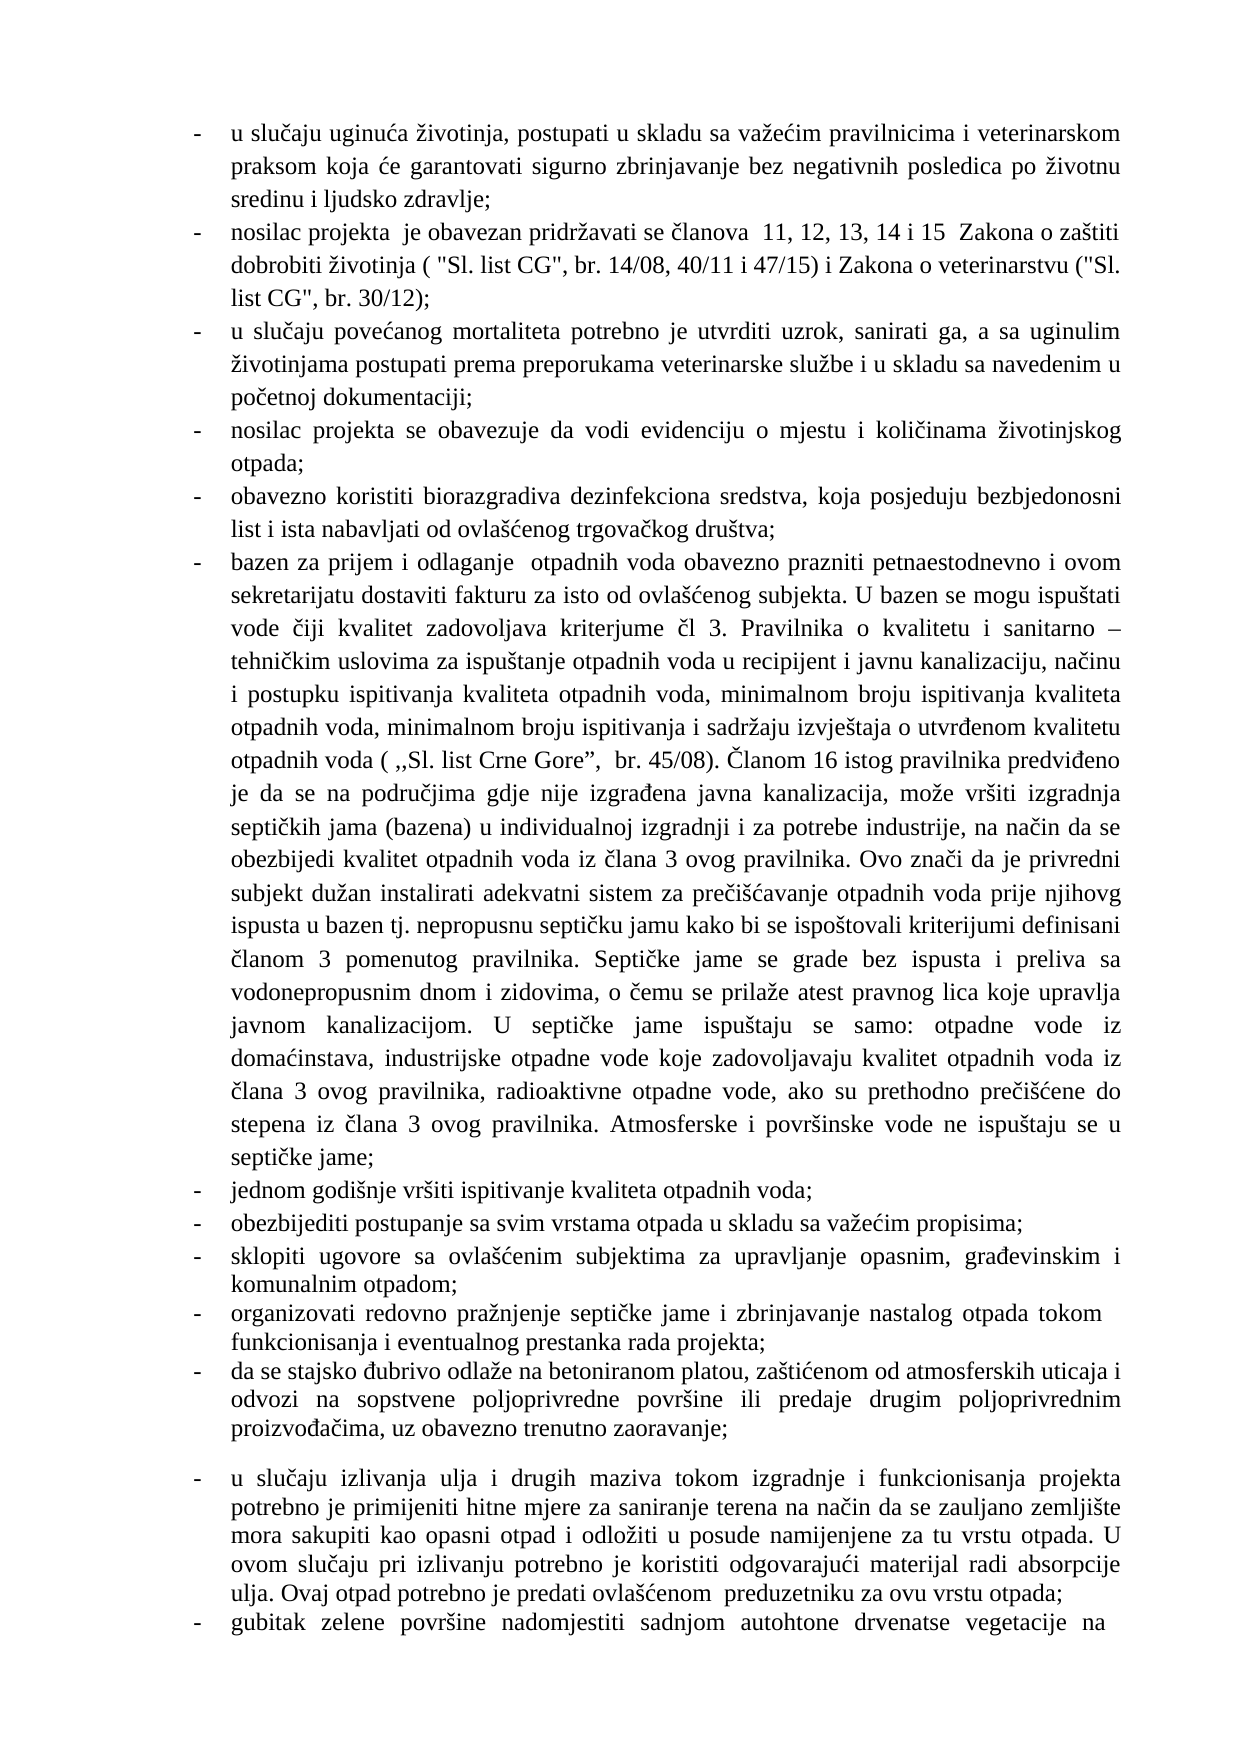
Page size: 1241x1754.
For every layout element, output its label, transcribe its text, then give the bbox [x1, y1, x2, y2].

list obavezno koristiti biorazgradiva dezinfekciona sredstva, koja posjeduju bezbjedonosni list i ista nabavljati od ovlašćenog trgovačkog društva; [193, 481, 1122, 543]
list u slučaju izlivanja ulja i drugih maziva tokom izgradnje i funkcionisanja projekta potrebno je primijeniti hitne mjere za saniranje terena na način da se zauljano zemljište mora sakupiti kao opasni otpad i odložiti u posude namijenjene za tu vrstu otpada. U ovom slučaju pri izlivanju potrebno je koristiti odgovarajući materijal radi absorpcije ulja. Ovaj otpad potrebno je predati ovlašćenom preduzetniku za ovu vrstu otpada; [193, 1463, 1122, 1607]
list u slučaju povećanog mortaliteta potrebno je utvrditi uzrok, sanirati ga, a sa uginulim životinjama postupati prema preporukama veterinarske službe i u skladu sa navedenim u početnoj dokumentaciji; [193, 316, 1122, 411]
list obezbijediti postupanje sa svim vrstama otpada u skladu sa važećim propisima; [193, 1208, 1122, 1237]
list u slučaju uginuća životinja, postupati u skladu sa važećim pravilnicima i veterinarskom praksom koja će garantovati sigurno zbrinjavanje bez negativnih posledica po životnu sredinu i ljudsko zdravlje; [193, 118, 1122, 213]
list bazen za prijem i odlaganje otpadnih voda obavezno prazniti petnaestodnevno i ovom sekretarijatu dostaviti fakturu za isto od ovlašćenog subjekta. U bazen se mogu ispuštati vode čiji kvalitet zadovoljava kriterjume čl 3. Pravilnika o kvalitetu i sanitarno – tehničkim uslovima za ispuštanje otpadnih voda u recipijent i javnu kanalizaciju, načinu i postupku ispitivanja kvaliteta otpadnih voda, minimalnom broju ispitivanja kvaliteta otpadnih voda, minimalnom broju ispitivanja i sadržaju izvještaja o utvrđenom kvalitetu otpadnih voda ( ,,Sl. list Crne Gore”, br. 45/08). Članom 16 istog pravilnika predviđeno je da se na područjima gdje nije izgrađena javna kanalizacija, može vršiti izgradnja septičkih jama (bazena) u individualnoj izgradnji i za potrebe industrije, na način da se obezbijedi kvalitet otpadnih voda iz člana 3 ovog pravilnika. Ovo znači da je privredni subjekt dužan instalirati adekvatni sistem za prečišćavanje otpadnih voda prije njihovg ispusta u bazen tj. nepropusnu septičku jamu kako bi se ispoštovali kriterijumi definisani članom 3 pomenutog pravilnika. Septičke jame se grade bez ispusta i preliva sa vodonepropusnim dnom i zidovima, o čemu se prilaže atest pravnog lica koje upravlja javnom kanalizacijom. U septičke jame ispuštaju se samo: otpadne vode iz domaćinstava, industrijske otpadne vode koje zadovoljavaju kvalitet otpadnih voda iz člana 3 ovog pravilnika, radioaktivne otpadne vode, ako su prethodno prečišćene do stepena iz člana 3 ovog pravilnika. Atmosferske i površinske vode ne ispuštaju se u septičke jame; [193, 547, 1122, 1171]
list nosilac projekta je obavezan pridržavati se članova 11, 12, 13, 14 i 15 Zakona o zaštiti dobrobiti životinja ( "Sl. list CG", br. 14/08, 40/11 i 47/15) i Zakona o veterinarstvu ("Sl. list CG", br. 30/12); [193, 217, 1122, 312]
list jednom godišnje vršiti ispitivanje kvaliteta otpadnih voda; [193, 1175, 1122, 1203]
list organizovati redovno pražnjenje septičke jame i zbrinjavanje nastalog otpada tokom funkcionisanja i eventualnog prestanka rada projekta; [193, 1298, 1122, 1356]
list sklopiti ugovore sa ovlašćenim subjektima za upravljanje opasnim, građevinskim i komunalnim otpadom; [193, 1241, 1122, 1298]
list da se stajsko đubrivo odlaže na betoniranom platou, zaštićenom od atmosferskih uticaja i odvozi na sopstvene poljoprivredne površine ili predaje drugim poljoprivrednim proizvođačima, uz obavezno trenutno zaoravanje; [193, 1356, 1122, 1442]
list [193, 1607, 1122, 1635]
list nosilac projekta se obavezuje da vodi evidenciju o mjestu i količinama životinjskog otpada; [193, 415, 1122, 477]
